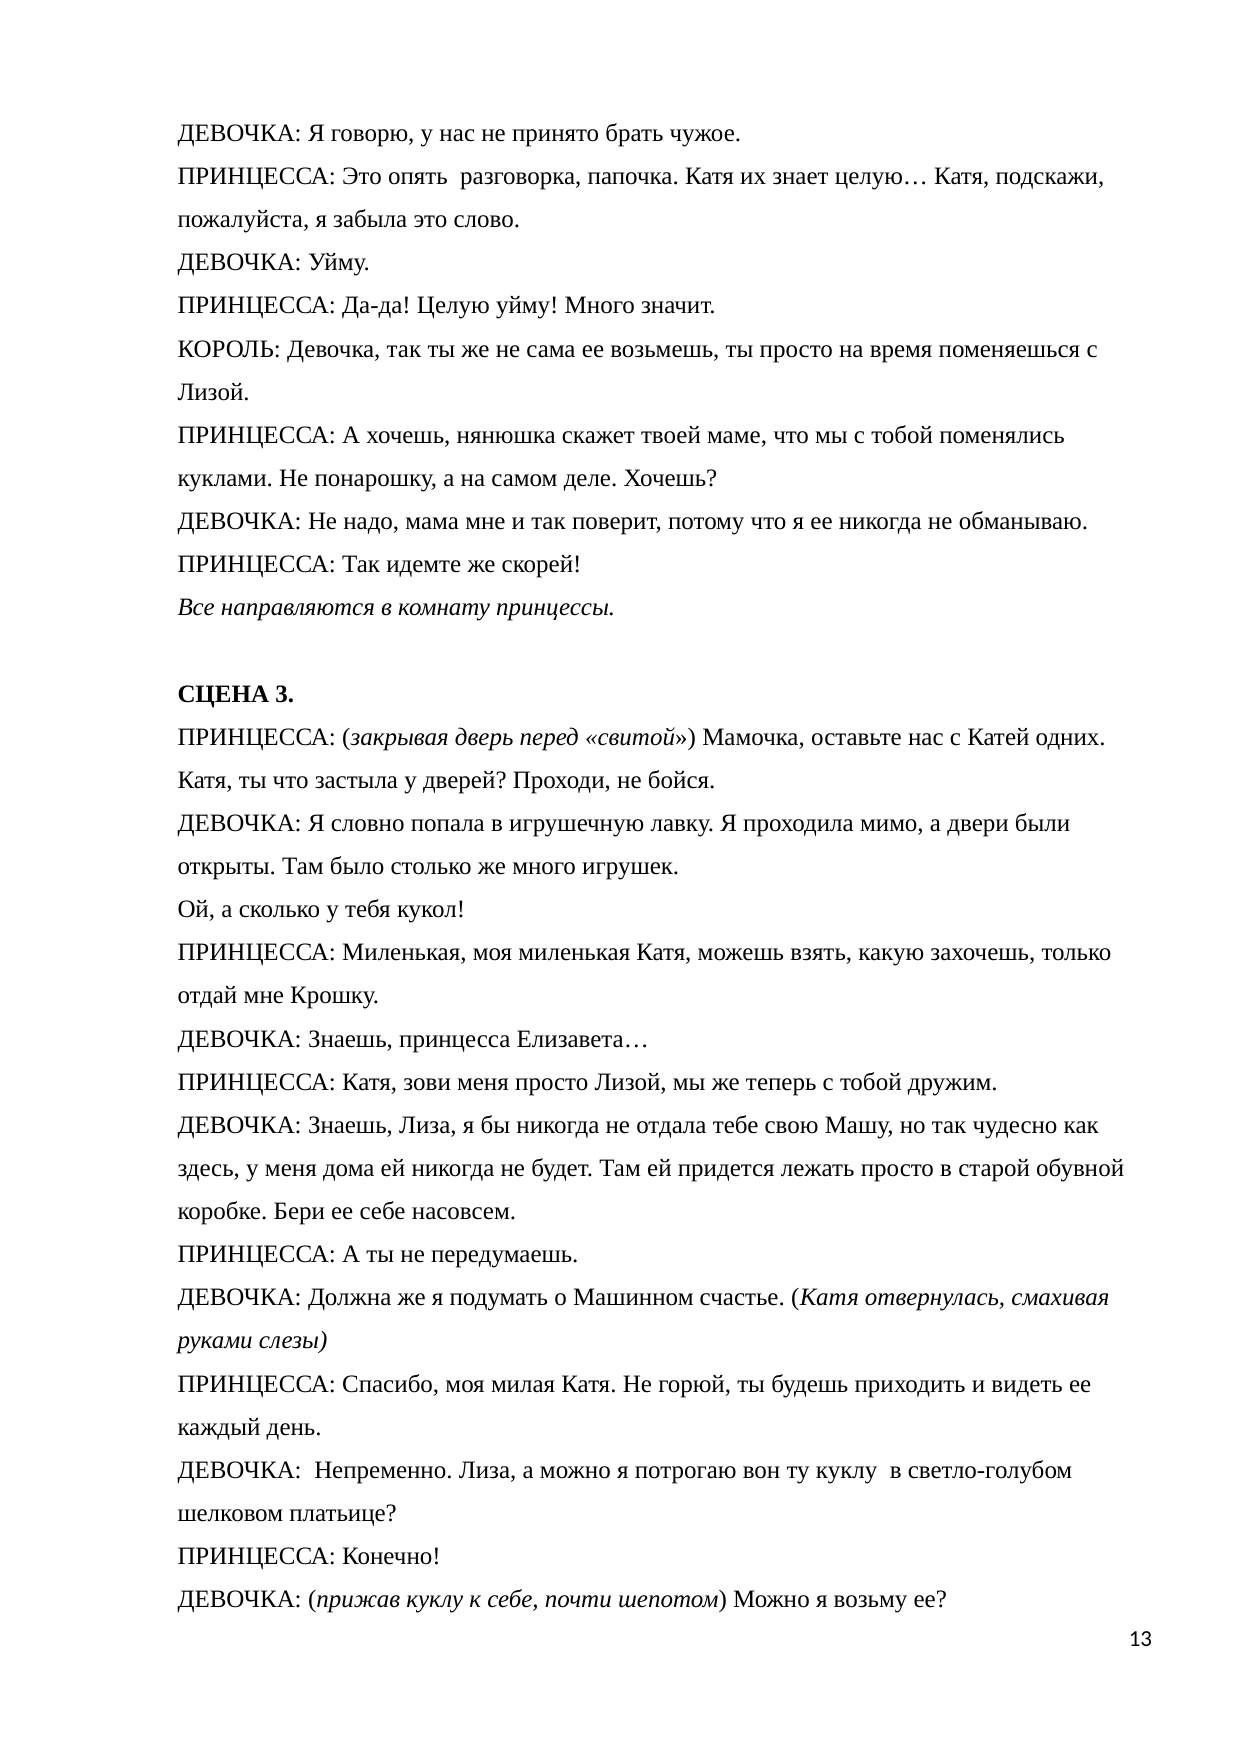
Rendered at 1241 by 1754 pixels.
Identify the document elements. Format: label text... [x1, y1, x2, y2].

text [177, 1541, 1152, 1613]
text Ой, а сколько у тебя кукол! ПРИНЦЕССА: Миленькая, моя миленькая Катя, можешь взять, какую захочешь, только отдай мне Крошку. ДЕВОЧКА: Знаешь, принцесса Елизавета… [177, 894, 1152, 1052]
text ПРИНЦЕССА: А ты не передумаешь. [177, 1239, 1152, 1268]
text КОРОЛЬ: Девочка, так ты же не сама ее возьмешь, ты просто на время поменяешься с Лизой. [177, 334, 1152, 406]
text СЦЕНА 3. [177, 679, 1152, 707]
text ПРИНЦЕССА: А хочешь, нянюшка скажет твоей маме, что мы с тобой поменялись куклами. Не понарошку, а на самом деле. Хочешь? [177, 420, 1152, 492]
text ДЕВОЧКА: Должна же я подумать о Машинном счастье. (Катя отвернулась, смахивая руками слезы) [177, 1282, 1152, 1354]
text ПРИНЦЕССА: Так идемте же скорей! [177, 549, 1152, 578]
text ПРИНЦЕССА: Катя, зови меня просто Лизой, мы же теперь с тобой дружим. [177, 1067, 1152, 1096]
text ДЕВОЧКА: Я словно попала в игрушечную лавку. Я проходила мимо, а двери были открыты. Там было столько же много игрушек. [177, 808, 1152, 880]
text ПРИНЦЕССА: Спасибо, моя милая Катя. Не горюй, ты будешь приходить и видеть ее каждый день. ДЕВОЧКА: Непременно. Лиза, а можно я потрогаю вон ту куклу в светло-голубом шелковом платьице? [177, 1369, 1152, 1527]
text ПРИНЦЕССА: Это опять разговорка, папочка. Катя их знает целую… Катя, подскажи, пожалуйста, я забыла это слово. [177, 161, 1152, 233]
text ДЕВОЧКА: Знаешь, Лиза, я бы никогда не отдала тебе свою Машу, но так чудесно как здесь, у меня дома ей никогда не будет. Там ей придется лежать просто в старой обувной коробке. Бери ее себе насовсем. [177, 1110, 1152, 1225]
text ПРИНЦЕССА: Да-да! Целую уйму! Много значит. [177, 291, 1152, 319]
text Все направляются в комнату принцессы. [177, 592, 1152, 621]
text ДЕВОЧКА: Уйму. [177, 247, 1152, 276]
text ДЕВОЧКА: Я говорю, у нас не принято брать чужое. [177, 118, 1152, 147]
text ДЕВОЧКА: Не надо, мама мне и так поверит, потому что я ее никогда не обманываю. [177, 506, 1152, 535]
text ПРИНЦЕССА: (закрывая дверь перед «свитой») Мамочка, оставьте нас с Катей одних. [177, 722, 1152, 751]
text Катя, ты что застыла у дверей? Проходи, не бойся. [177, 765, 1152, 794]
